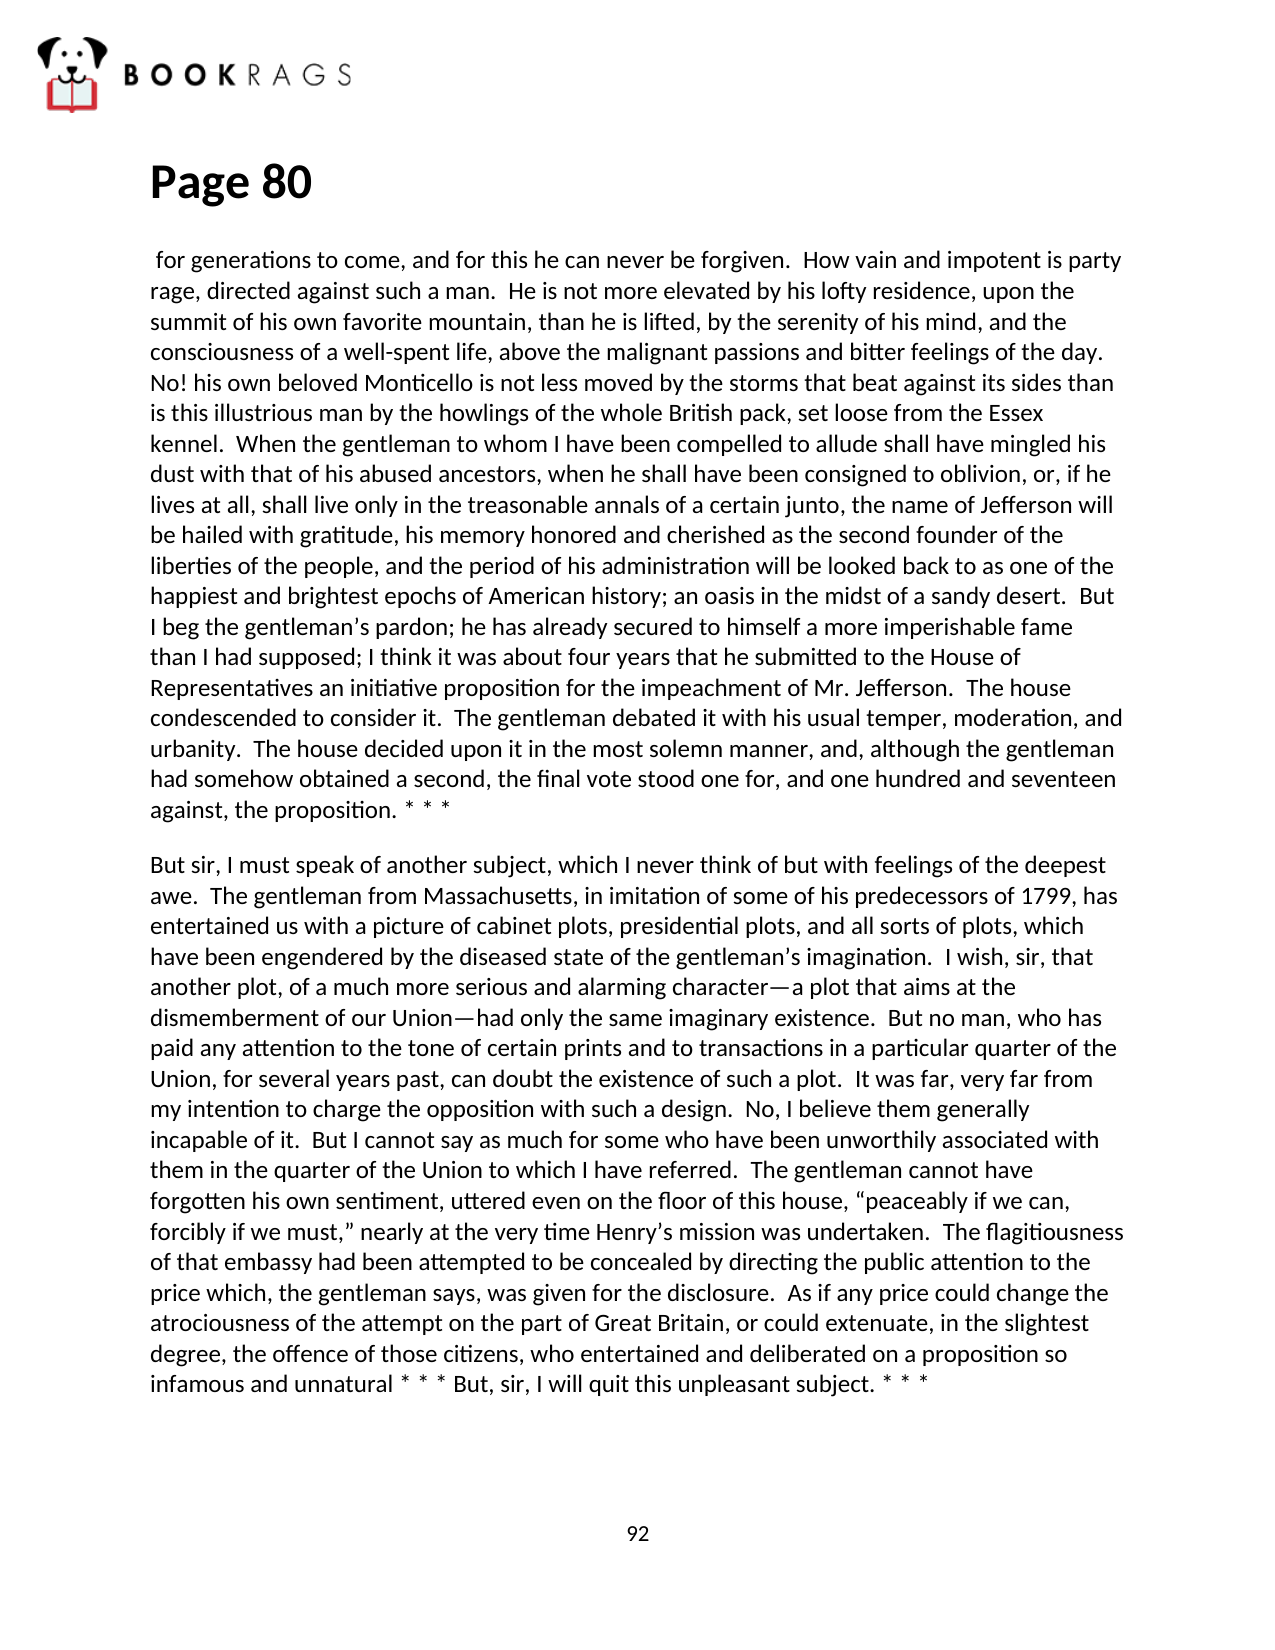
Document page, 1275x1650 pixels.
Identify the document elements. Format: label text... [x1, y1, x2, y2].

picture [37, 37, 351, 113]
text Page 80 [150, 150, 1125, 211]
text for generations to come, and for this he can never be forgiven. How vain and impotent is party rage, directed against such a man. He is not more elevated by his lofty residence, upon the summit of his own favorite mountain, than he is lifted, by the serenity of his mind, and the consciousness of a well-spent life, above the malignant passions and bitter feelings of the day. No! his own beloved Monticello is not less moved by the storms that beat against its sides than is this illustrious man by the howlings of the whole British pack, set loose from the Essex kennel. When the gentleman to whom I have been compelled to allude shall have mingled his dust with that of his abused ancestors, when he shall have been consigned to oblivion, or, if he lives at all, shall live only in the treasonable annals of a certain junto, the name of Jefferson will be hailed with gratitude, his memory honored and cherished as the second founder of the liberties of the people, and the period of his administration will be looked back to as one of the happiest and brightest epochs of American history; an oasis in the midst of a sandy desert. But I beg the gentleman’s pardon; he has already secured to himself a more imperishable fame than I had supposed; I think it was about four years that he submitted to the House of Representatives an initiative proposition for the impeachment of Mr. Jefferson. The house condescended to consider it. The gentleman debated it with his usual temper, moderation, and urbanity. The house decided upon it in the most solemn manner, and, although the gentleman had somehow obtained a second, the final vote stood one for, and one hundred and seventeen against, the proposition. * * * [150, 244, 1125, 824]
text But sir, I must speak of another subject, which I never think of but with feelings of the deepest awe. The gentleman from Massachusetts, in imitation of some of his predecessors of 1799, has entertained us with a picture of cabinet plots, presidential plots, and all sorts of plots, which have been engendered by the diseased state of the gentleman’s imagination. I wish, sir, that another plot, of a much more serious and alarming character—­a plot that aims at the dismemberment of our Union—­had only the same imaginary existence. But no man, who has paid any attention to the tone of certain prints and to transactions in a particular quarter of the Union, for several years past, can doubt the existence of such a plot. It was far, very far from my intention to charge the opposition with such a design. No, I believe them generally incapable of it. But I cannot say as much for some who have been unworthily associated with them in the quarter of the Union to which I have referred. The gentleman cannot have forgotten his own sentiment, uttered even on the floor of this house, “peaceably if we can, forcibly if we must,” nearly at the very time Henry’s mission was undertaken. The flagitiousness of that embassy had been attempted to be concealed by directing the public attention to the price which, the gentleman says, was given for the disclosure. As if any price could change the atrociousness of the attempt on the part of Great Britain, or could extenuate, in the slightest degree, the offence of those citizens, who entertained and deliberated on a proposition so infamous and unnatural * * * But, sir, I will quit this unpleasant subject. * * * [150, 849, 1125, 1399]
